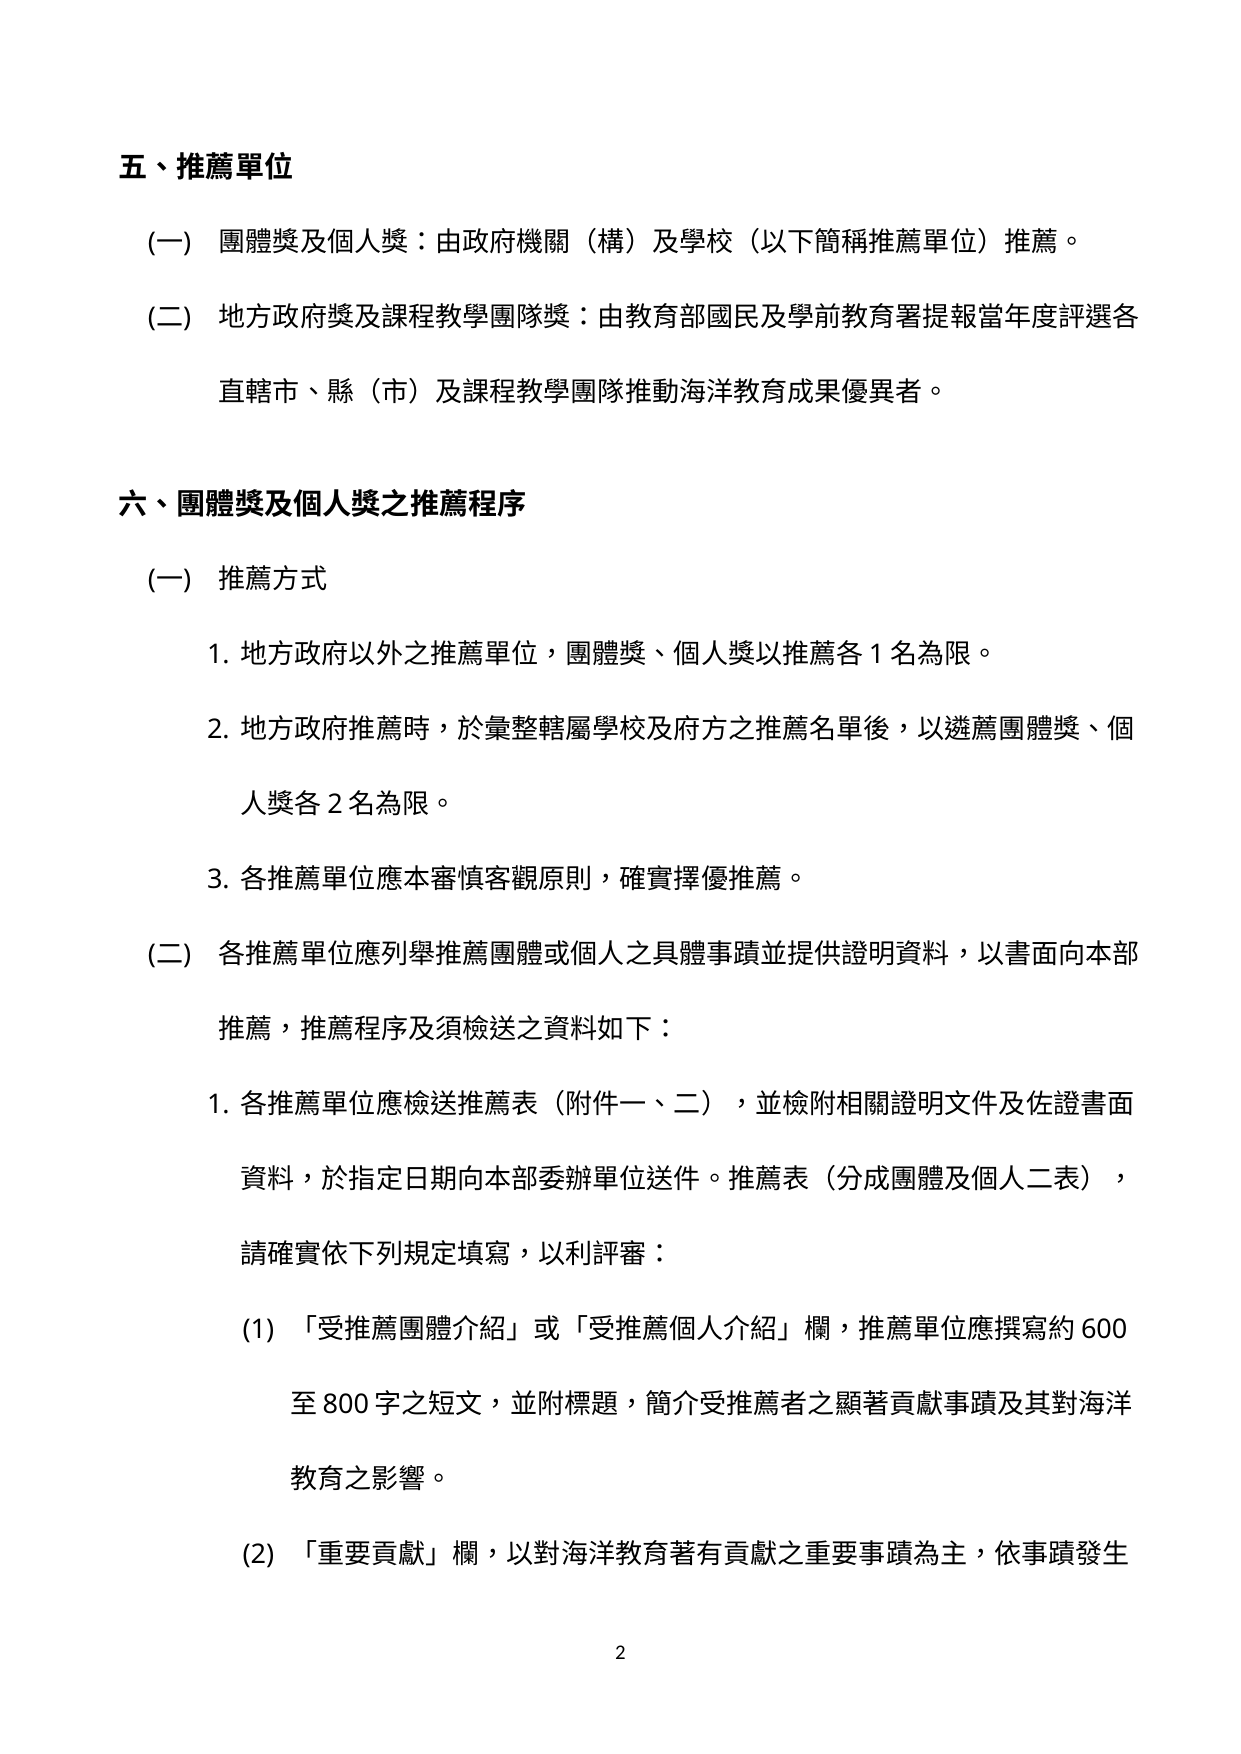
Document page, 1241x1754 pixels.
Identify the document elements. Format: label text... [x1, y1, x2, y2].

list 各推薦單位應本審慎客觀原則，確實擇優推薦。 [207, 839, 1152, 914]
text 五、推薦單位 [118, 127, 1152, 202]
list 推薦方式 [148, 539, 1147, 614]
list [242, 1514, 1152, 1589]
text 六、團體獎及個人獎之推薦程序 [118, 464, 1152, 539]
list 各推薦單位應檢送推薦表（附件一、二），並檢附相關證明文件及佐證書面資料，於指定日期向本部委辦單位送件。推薦表（分成團體及個人二表），請確實依下列規定填寫，以利評審： [207, 1064, 1152, 1289]
list 地方政府獎及課程教學團隊獎：由教育部國民及學前教育署提報當年度評選各直轄市、縣（市）及課程教學團隊推動海洋教育成果優異者。 [148, 277, 1152, 427]
list 團體獎及個人獎：由政府機關（構）及學校（以下簡稱推薦單位）推薦。 [148, 202, 1147, 277]
list 「受推薦團體介紹」或「受推薦個人介紹」欄，推薦單位應撰寫約600至800字之短文，並附標題，簡介受推薦者之顯著貢獻事蹟及其對海洋教育之影響。 [242, 1289, 1152, 1514]
list 地方政府以外之推薦單位，團體獎、個人獎以推薦各1名為限。 [207, 614, 1152, 689]
list 地方政府推薦時，於彙整轄屬學校及府方之推薦名單後，以遴薦團體獎、個人獎各2名為限。 [207, 689, 1152, 839]
list 各推薦單位應列舉推薦團體或個人之具體事蹟並提供證明資料，以書面向本部推薦，推薦程序及須檢送之資料如下： [148, 914, 1147, 1064]
